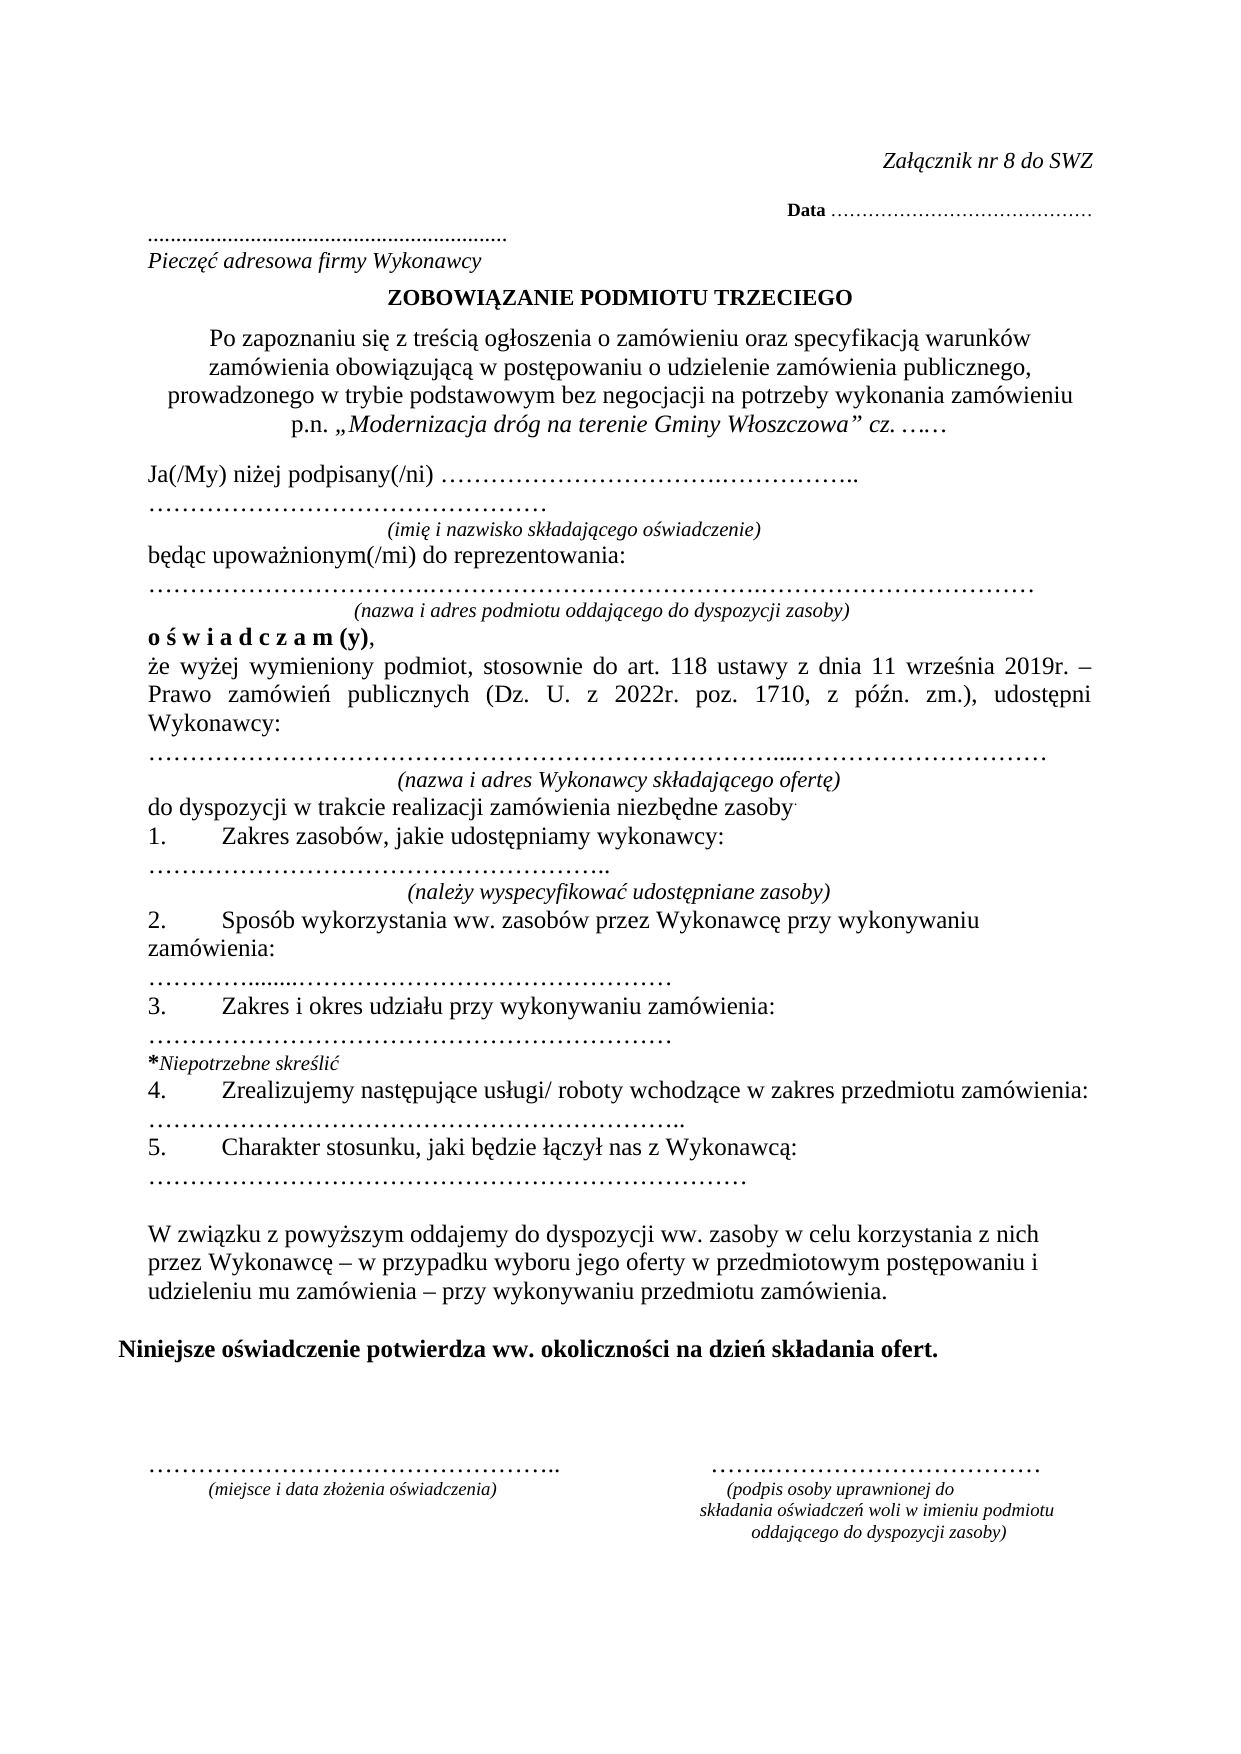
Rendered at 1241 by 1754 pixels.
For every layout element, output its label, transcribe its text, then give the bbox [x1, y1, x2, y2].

text …………………………….………………………………….…………………………… [148, 569, 1093, 598]
text o ś w i a d c z a m (y), [148, 622, 1093, 651]
text (nazwa i adres Wykonawcy składającego ofertę) [148, 766, 1093, 792]
text będąc upoważnionym(/mi) do reprezentowania: [148, 541, 1093, 569]
text (nazwa i adres podmiotu oddającego do dyspozycji zasoby) [148, 598, 1093, 622]
list Charakter stosunku, jaki będzie łączył nas z Wykonawcą: ……………………………………………………………… [148, 1132, 1093, 1190]
text *Niepotrzebne skreślić [148, 1048, 1093, 1075]
list Zakres i okres udziału przy wykonywaniu zamówienia: ……………………………………………………… [148, 991, 1093, 1048]
text (należy wyspecyfikować udostępniane zasoby) [148, 878, 1093, 905]
text że wyżej wymieniony podmiot, stosownie do art. 118 ustawy z dnia 11 września 2019r. – Prawo zamówień publicznych (Dz. U. z 2022r. poz. 1710, z późn. zm.), udostępni Wykonawcy: [148, 651, 1093, 737]
list Zakres zasobów, jakie udostępniamy wykonawcy: [148, 821, 1093, 850]
text Po zapoznaniu się z treścią ogłoszenia o zamówieniu oraz specyfikacją warunków zamówienia obowiązującą w postępowaniu o udzielenie zamówienia publicznego, prowadzonego w trybie podstawowym bez negocjacji na potrzeby wykonania zamówieniu p.n. „Modernizacja dróg na terenie Gminy Włoszczowa” cz. …… [148, 323, 1093, 438]
text Ja(/My) niżej podpisany(/ni) …………………………….……………..………………………………………… [148, 459, 1093, 516]
text składania oświadczeń woli w imieniu podmiotu [148, 1499, 1093, 1521]
text ……………………………………………………….. [148, 1104, 1093, 1132]
list Zrealizujemy następujące usługi/ roboty wchodzące w zakres przedmiotu zamówienia: [148, 1075, 1093, 1104]
text ……………………………………………….. [148, 850, 1093, 878]
text Pieczęć adresowa firmy Wykonawcy [148, 247, 1093, 273]
text Niniejsze oświadczenie potwierdza ww. okoliczności na dzień składania ofert. [118, 1334, 1093, 1362]
text Załącznik nr 8 do SWZ [148, 148, 1093, 174]
text W związku z powyższym oddajemy do dyspozycji ww. zasoby w celu korzystania z nich przez Wykonawcę – w przypadku wyboru jego oferty w przedmiotowym postępowaniu i udzieleniu mu zamówienia – przy wykonywaniu przedmiotu zamówienia. [148, 1219, 1093, 1305]
text (imię i nazwisko składającego oświadczenie) [148, 516, 1093, 541]
list Sposób wykorzystania ww. zasobów przez Wykonawcę przy wykonywaniu zamówienia: [148, 905, 1093, 962]
text ............................................................... [148, 221, 1093, 247]
text (miejsce i data złożenia oświadczenia) (podpis osoby uprawnionej do [148, 1477, 1093, 1499]
text …………........……………………………………… [148, 962, 1093, 991]
text ………………………………………….. …….…………………………… [148, 1449, 1093, 1477]
text Data …………………………………… [148, 199, 1093, 221]
text ZOBOWIĄZANIE PODMIOTU TRZECIEGO [148, 284, 1093, 310]
text do dyspozycji w trakcie realizacji zamówienia niezbędne zasoby. [148, 792, 1093, 821]
text …………………………………………………………………....………………………… [148, 737, 1093, 766]
text oddającego do dyspozycji zasoby) [148, 1521, 1093, 1542]
